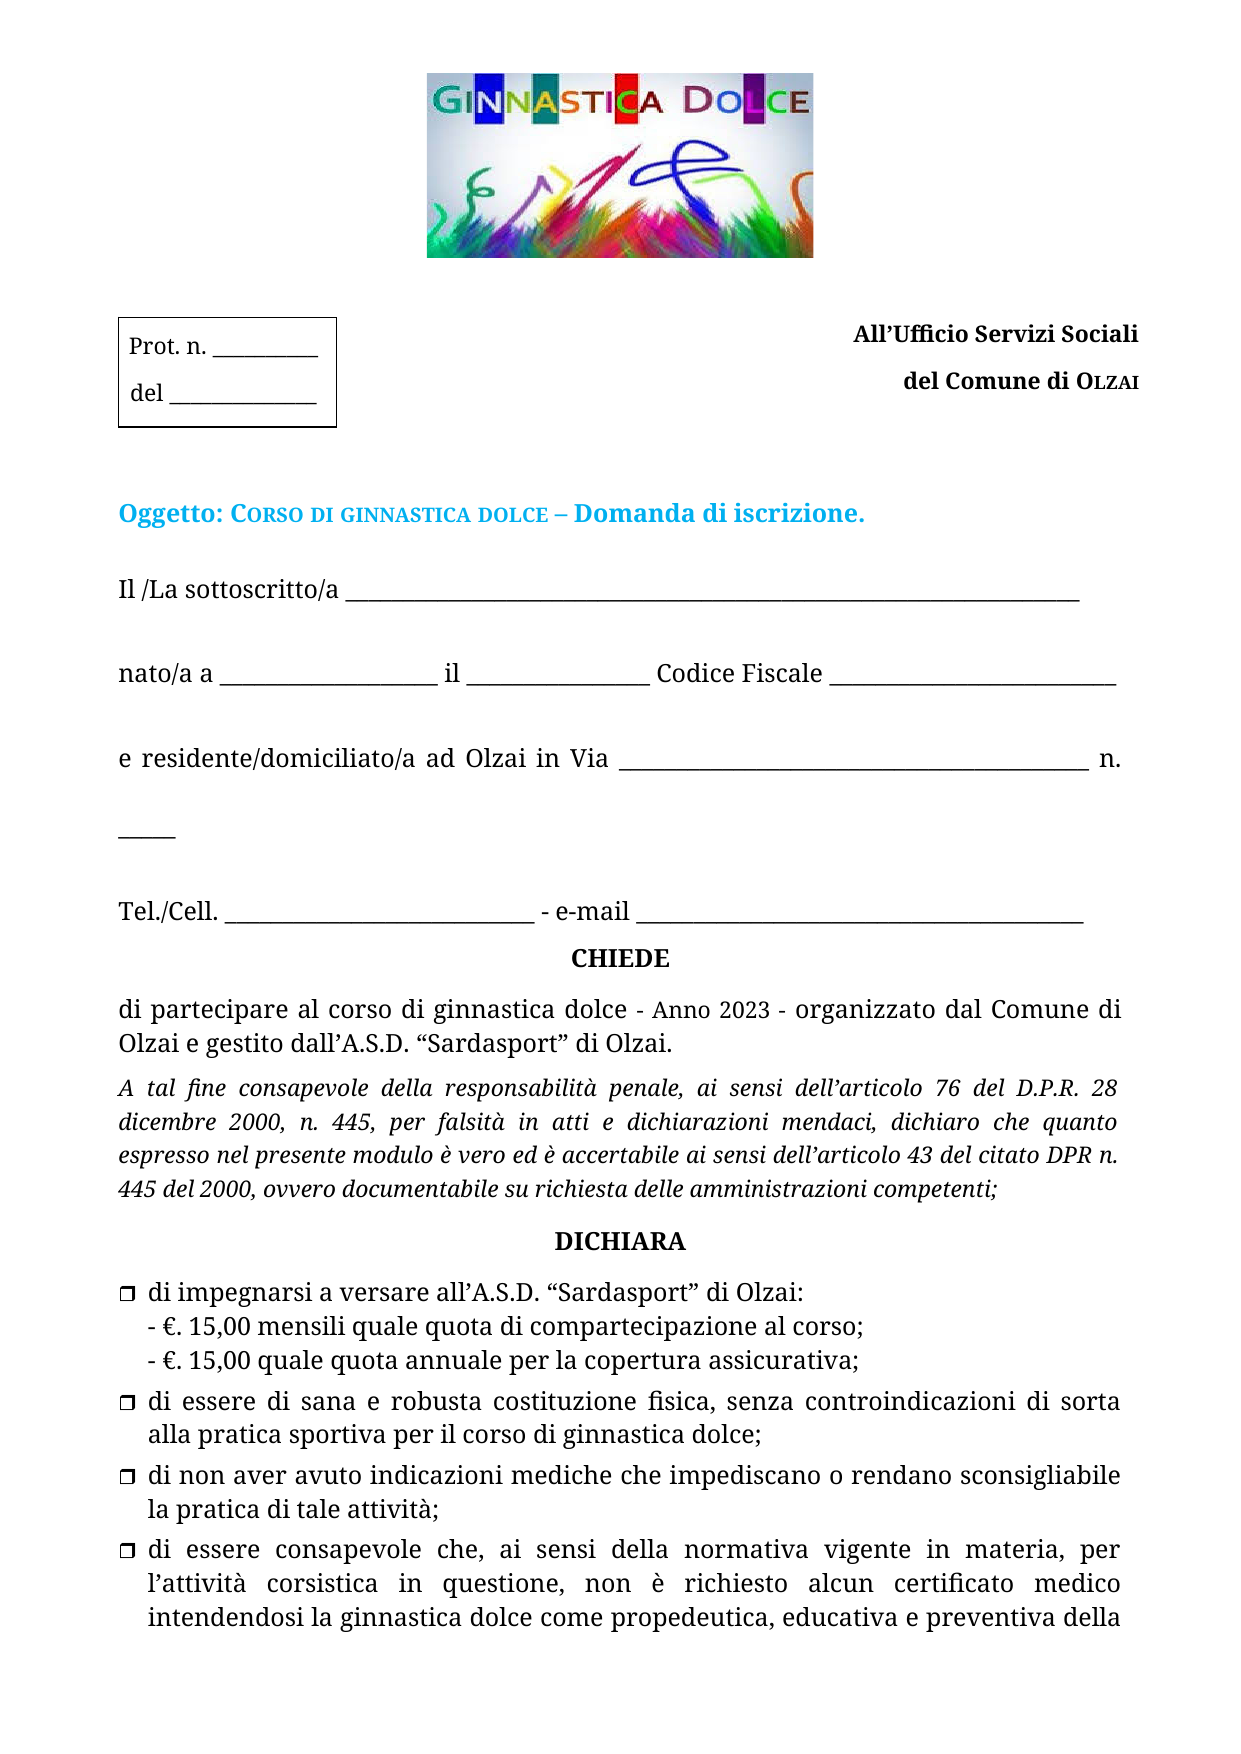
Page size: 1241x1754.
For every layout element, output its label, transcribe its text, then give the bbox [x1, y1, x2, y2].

list di non aver avuto indicazioni mediche che impediscano o rendano sconsigliabile la pratica di tale attività; [118, 1457, 1122, 1526]
table_header All’Ufficio Servizi Sociali del Comune di Olzai [337, 317, 1150, 426]
text Tel./Cell. ___________________________ - e-mail _______________________________________ [118, 894, 1122, 928]
table_header Prot. n. __________ del ______________ [119, 318, 336, 426]
text Il /La sottoscritto/a ________________________________________________________________ [118, 571, 1122, 605]
text nato/a a ___________________ il ________________ Codice Fiscale _________________________ [118, 656, 1122, 690]
text DICHIARA [118, 1224, 1122, 1258]
text Oggetto: Corso di ginnastica dolce – Domanda di iscrizione. [118, 495, 1122, 529]
text CHIEDE [118, 940, 1122, 974]
list di essere di sana e robusta costituzione fisica, senza controindicazioni di sorta alla pratica sportiva per il corso di ginnastica dolce; [118, 1383, 1122, 1451]
text - €. 15,00 quale quota annuale per la copertura assicurativa; [148, 1343, 1122, 1377]
text - €. 15,00 mensili quale quota di compartecipazione al corso; [148, 1309, 1122, 1343]
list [118, 1532, 1122, 1634]
text e residente/domiciliato/a ad Olzai in Via _________________________________________ n. _____ [118, 741, 1122, 843]
text di partecipare al corso di ginnastica dolce - Anno 2023 - organizzato dal Comune di Olzai e gestito dall’A.S.D. “Sardasport” di Olzai. [118, 991, 1122, 1059]
picture [426, 73, 814, 258]
list di impegnarsi a versare all’A.S.D. “Sardasport” di Olzai: [118, 1275, 1122, 1309]
text A tal fine consapevole della responsabilità penale, ai sensi dell’articolo 76 del D.P.R. 28 dicembre 2000, n. 445, per falsità in atti e dichiarazioni mendaci, dichiaro che quanto espresso nel presente modulo è vero ed è accertabile ai sensi dell’articolo 43 del citato DPR n. 445 del 2000, ovvero documentabile su richiesta delle amministrazioni competenti; [118, 1072, 1122, 1204]
